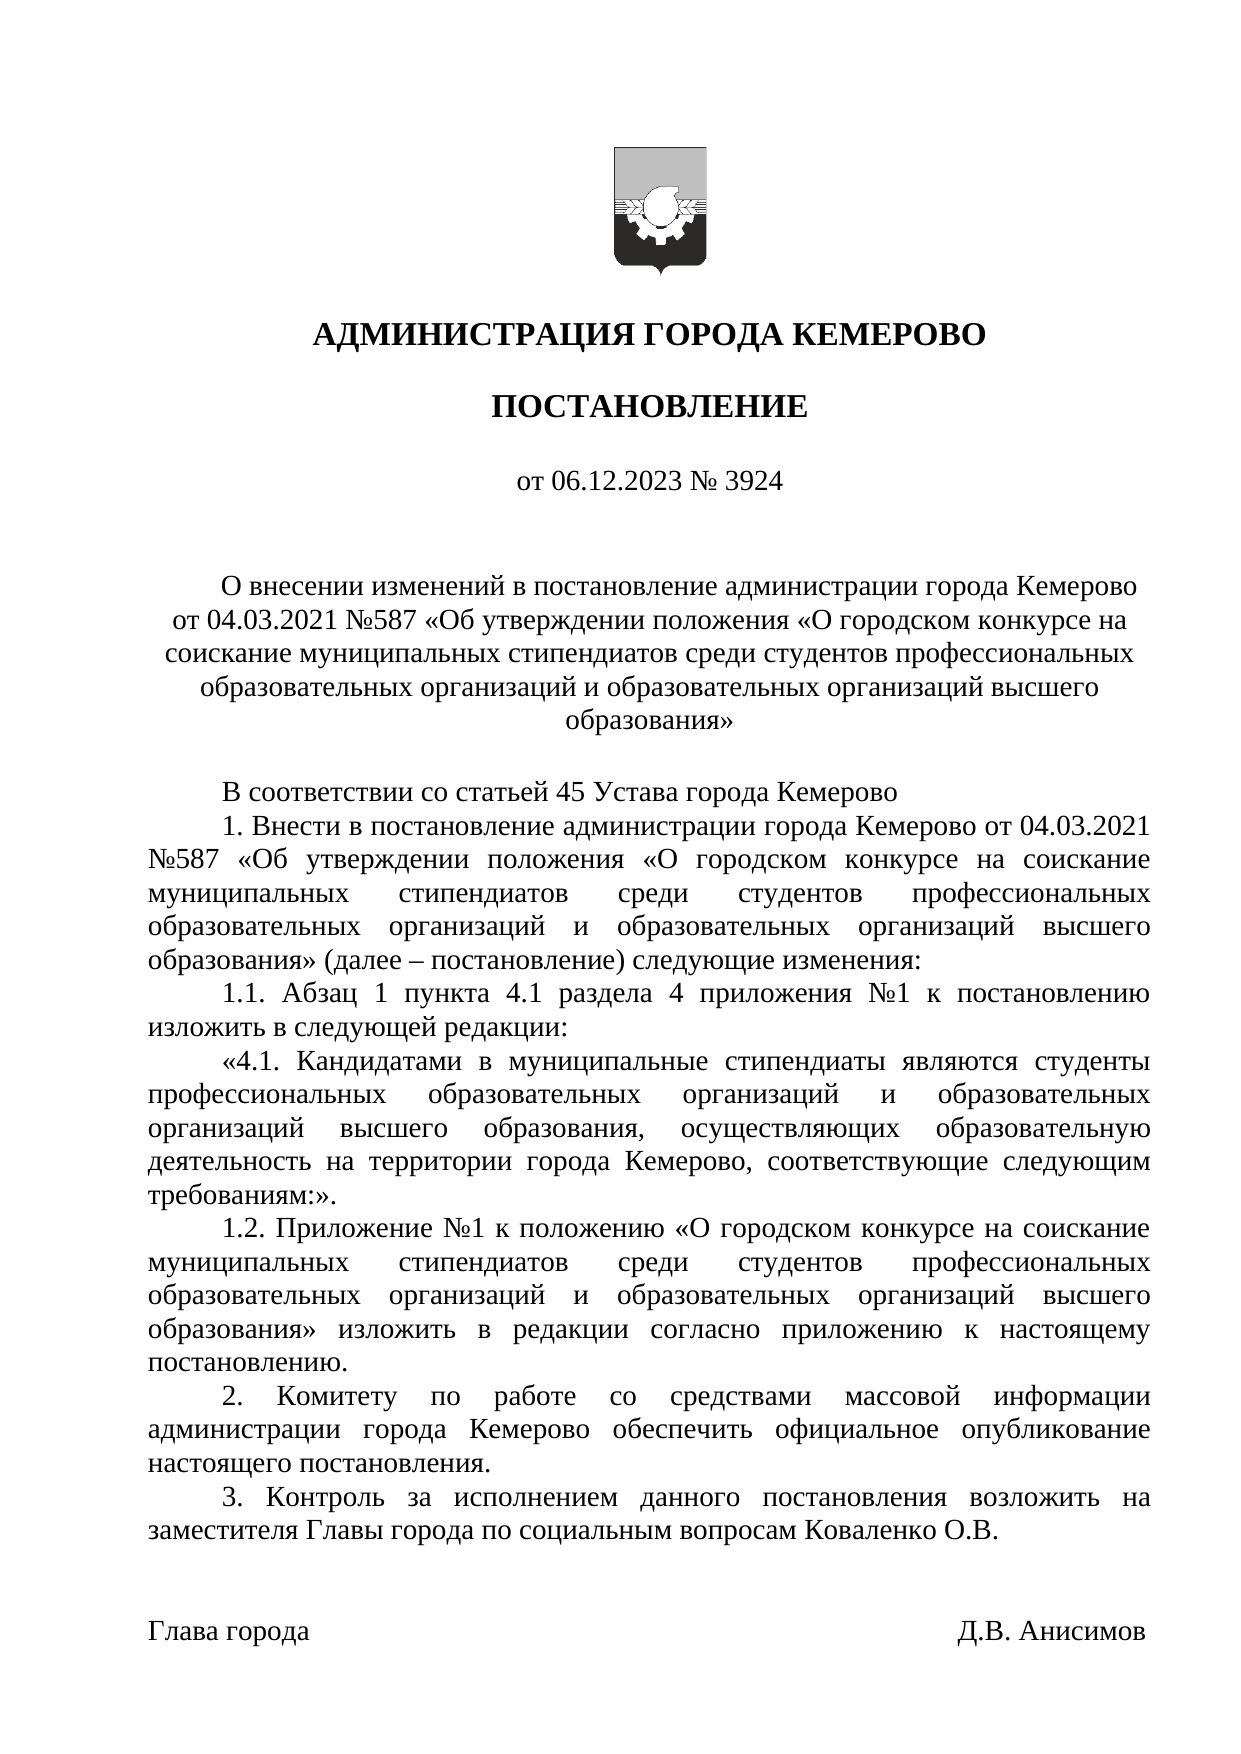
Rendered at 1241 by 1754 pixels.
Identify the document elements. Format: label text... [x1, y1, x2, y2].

text от 06.12.2023 № 3924 [148, 463, 1152, 496]
text 3. Контроль за исполнением данного постановления возложить на заместителя Главы города по социальным вопросам Коваленко О.В. [148, 1479, 1152, 1546]
text 2. Комитету по работе со средствами массовой информации администрации города Кемерово обеспечить официальное опубликование настоящего постановления. [148, 1378, 1152, 1479]
text 1.2. Приложение №1 к положению «О городском конкурсе на соискание муниципальных стипендиатов среди студентов профессиональных образовательных организаций и образовательных организаций высшего образования» изложить в редакции согласно приложению к настоящему постановлению. [148, 1210, 1152, 1378]
text ПОСТАНОВЛЕНИЕ [148, 386, 1152, 424]
text 1. Внести в постановление администрации города Кемерово от 04.03.2021 №587 «Об утверждении положения «О городском конкурсе на соискание муниципальных стипендиатов среди студентов профессиональных образовательных организаций и образовательных организаций высшего образования» (далее – постановление) следующие изменения: [148, 808, 1152, 976]
picture [614, 147, 707, 276]
text «4.1. Кандидатами в муниципальные стипендиаты являются студенты профессиональных образовательных организаций и образовательных организаций высшего образования, осуществляющих образовательную деятельность на территории города Кемерово, соответствующие следующим требованиям:». [148, 1043, 1152, 1210]
text Глава города Д.В. Анисимов [148, 1613, 1152, 1646]
text В соответствии со статьей 45 Устава города Кемерово [148, 774, 1152, 808]
text О внесении изменений в постановление администрации города Кемерово от 04.03.2021 №587 «Об утверждении положения «О городском конкурсе на соискание муниципальных стипендиатов среди студентов профессиональных образовательных организаций и образовательных организаций высшего образования» [148, 568, 1152, 736]
text АДМИНИСТРАЦИЯ ГОРОДА КЕМЕРОВО [148, 314, 1152, 353]
text 1.1. Абзац 1 пункта 4.1 раздела 4 приложения №1 к постановлению изложить в следующей редакции: [148, 976, 1152, 1043]
